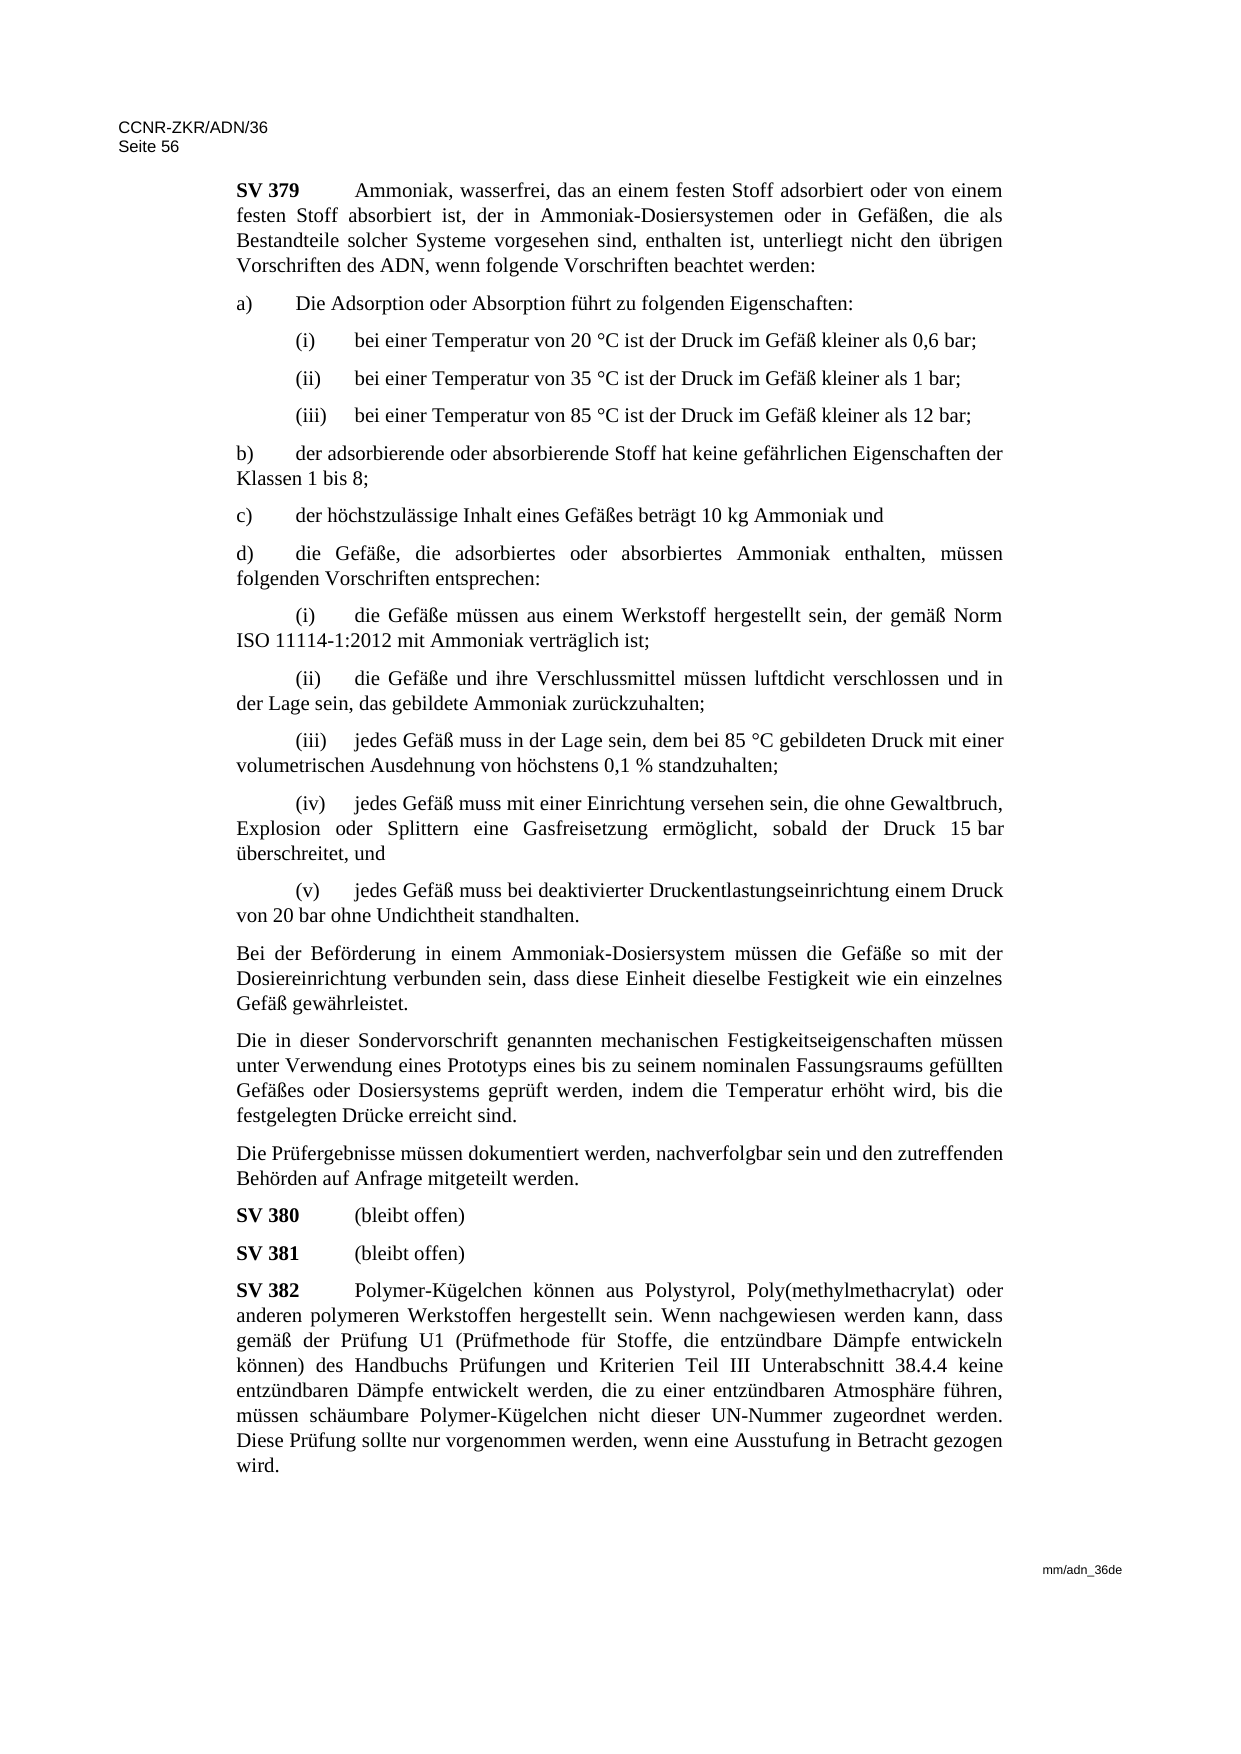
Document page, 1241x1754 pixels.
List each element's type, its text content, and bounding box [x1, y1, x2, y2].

text (iv) jedes Gefäß muss mit einer Einrichtung versehen sein, die ohne Gewaltbruch, Explosion oder Splittern eine Gasfreisetzung ermöglicht, sobald der Druck 15 bar überschreitet, und [236, 790, 1004, 865]
text (i) die Gefäße müssen aus einem Werkstoff hergestellt sein, der gemäß Norm ISO 11114-1:2012 mit Ammoniak verträglich ist; [236, 602, 1004, 652]
text (ii) bei einer Temperatur von 35 °C ist der Druck im Gefäß kleiner als 1 bar; [236, 365, 1004, 390]
text SV 379 Ammoniak, wasserfrei, das an einem festen Stoff adsorbiert oder von einem festen Stoff absorbiert ist, der in Ammoniak-Dosiersystemen oder in Gefäßen, die als Bestandteile solcher Systeme vorgesehen sind, enthalten ist, unterliegt nicht den übrigen Vorschriften des ADN, wenn folgende Vorschriften beachtet werden: [236, 177, 1004, 277]
text SV 380 (bleibt offen) [236, 1202, 1004, 1227]
text SV 382 Polymer-Kügelchen können aus Polystyrol, Poly(methylmethacrylat) oder anderen polymeren Werkstoffen hergestellt sein. Wenn nachgewiesen werden kann, dass gemäß der Prüfung U1 (Prüfmethode für Stoffe, die entzündbare Dämpfe entwickeln können) des Handbuchs Prüfungen und Kriterien Teil III Unterabschnitt 38.4.4 keine entzündbaren Dämpfe entwickelt werden, die zu einer entzündbaren Atmosphäre führen, müssen schäumbare Polymer-Kügelchen nicht dieser UN-Nummer zugeordnet werden. Diese Prüfung sollte nur vorgenommen werden, wenn eine Ausstufung in Betracht gezogen wird. [236, 1277, 1004, 1477]
text (i) bei einer Temperatur von 20 °C ist der Druck im Gefäß kleiner als 0,6 bar; [236, 327, 1004, 352]
text d) die Gefäße, die adsorbiertes oder absorbiertes Ammoniak enthalten, müssen folgenden Vorschriften entsprechen: [236, 540, 1004, 590]
text (iii) bei einer Temperatur von 85 °C ist der Druck im Gefäß kleiner als 12 bar; [236, 402, 1004, 427]
text c) der höchstzulässige Inhalt eines Gefäßes beträgt 10 kg Ammoniak und [236, 502, 1004, 527]
text (ii) die Gefäße und ihre Verschlussmittel müssen luftdicht verschlossen und in der Lage sein, das gebildete Ammoniak zurückzuhalten; [236, 665, 1004, 715]
text a) Die Adsorption oder Absorption führt zu folgenden Eigenschaften: [236, 290, 1004, 315]
text (v) jedes Gefäß muss bei deaktivierter Druckentlastungseinrichtung einem Druck von 20 bar ohne Undichtheit standhalten. [236, 877, 1004, 927]
text b) der adsorbierende oder absorbierende Stoff hat keine gefährlichen Eigenschaften der Klassen 1 bis 8; [236, 440, 1004, 490]
text (iii) jedes Gefäß muss in der Lage sein, dem bei 85 °C gebildeten Druck mit einer volumetrischen Ausdehnung von höchstens 0,1 % standzuhalten; [236, 727, 1004, 777]
text Die Prüfergebnisse müssen dokumentiert werden, nachverfolgbar sein und den zutreffenden Behörden auf Anfrage mitgeteilt werden. [236, 1140, 1004, 1190]
text Die in dieser Sondervorschrift genannten mechanischen Festigkeitseigenschaften müssen unter Verwendung eines Prototyps eines bis zu seinem nominalen Fassungsraums gefüllten Gefäßes oder Dosiersystems geprüft werden, indem die Temperatur erhöht wird, bis die festgelegten Drücke erreicht sind. [236, 1027, 1004, 1127]
text Bei der Beförderung in einem Ammoniak-Dosiersystem müssen die Gefäße so mit der Dosiereinrichtung verbunden sein, dass diese Einheit dieselbe Festigkeit wie ein einzelnes Gefäß gewährleistet. [236, 940, 1004, 1015]
text SV 381 (bleibt offen) [236, 1240, 1004, 1265]
